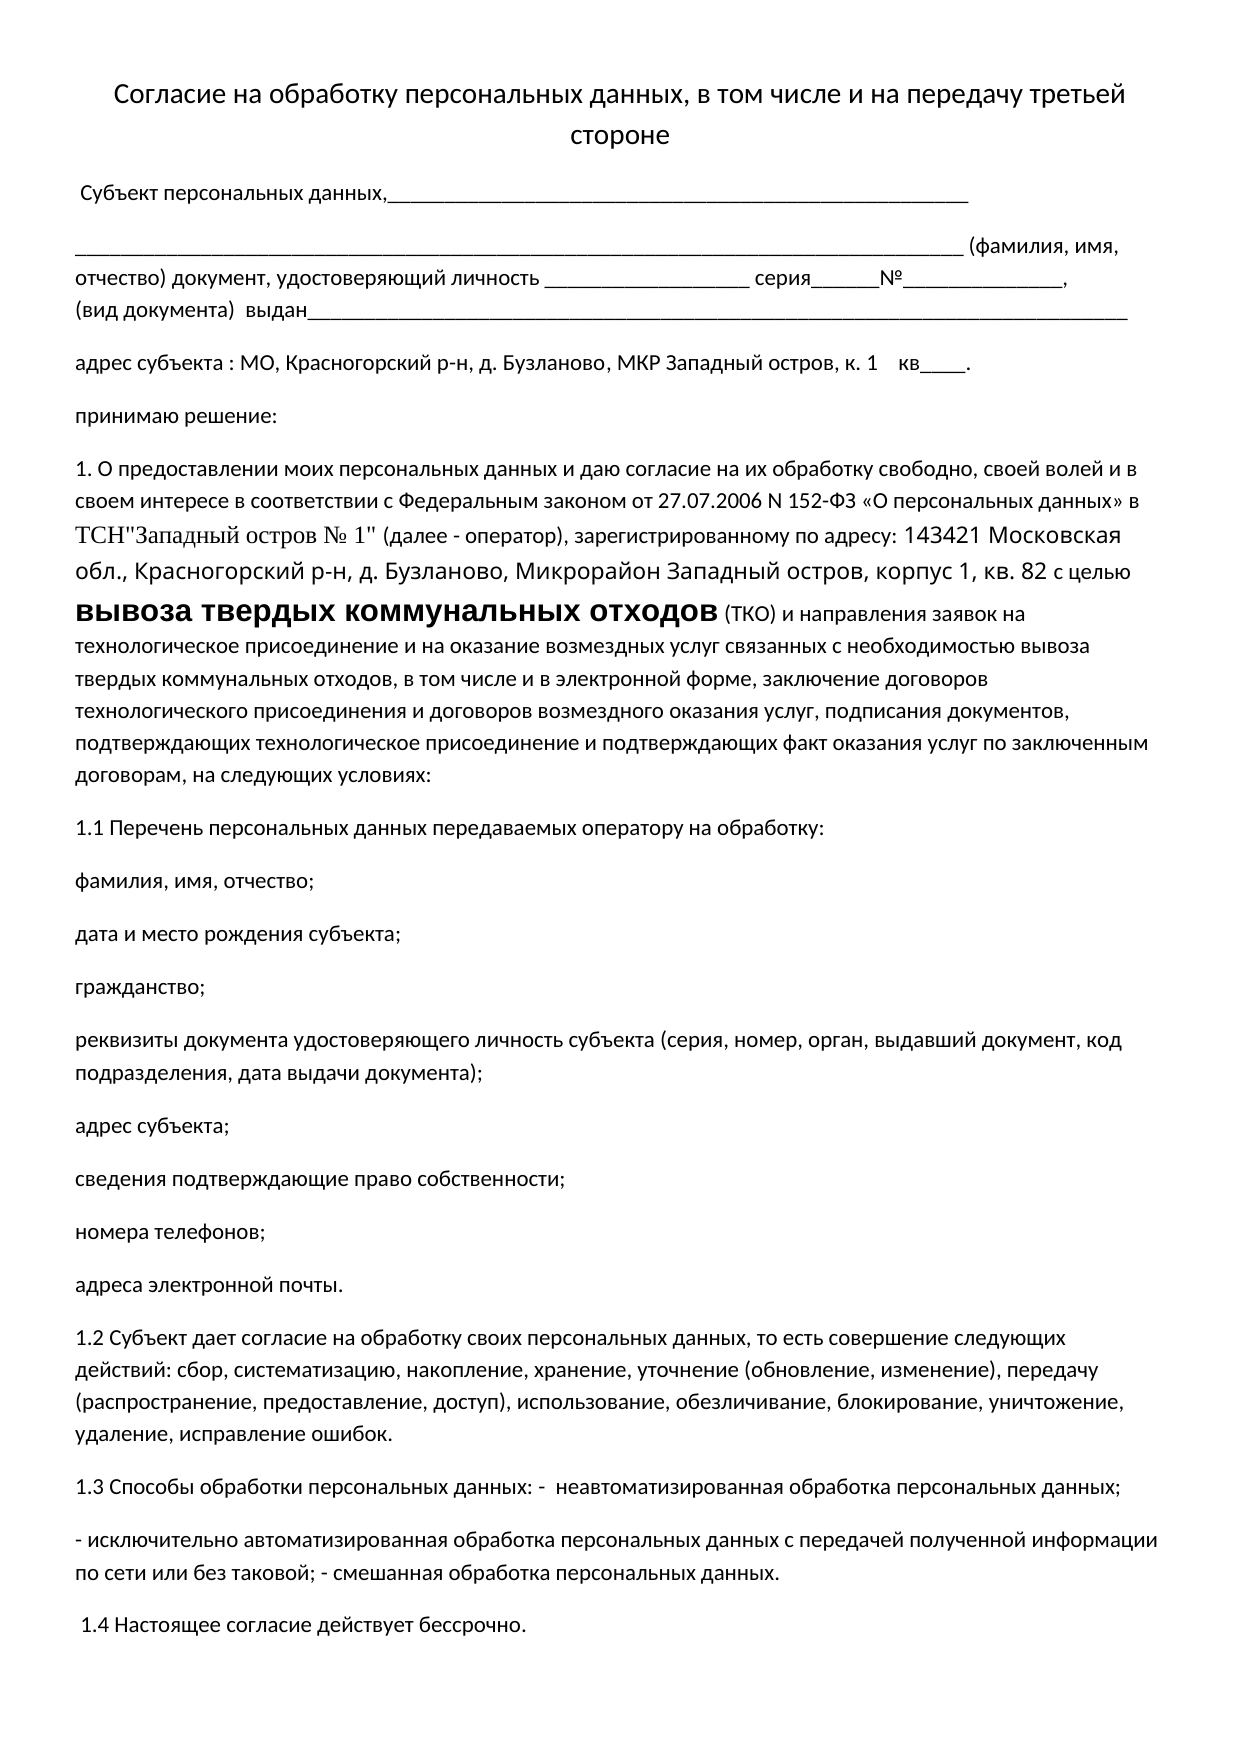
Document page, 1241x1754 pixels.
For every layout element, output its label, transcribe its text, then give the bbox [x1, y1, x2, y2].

text 1.3 Способы обработки персональных данных: - неавтоматизированная обработка персональных данных; [75, 1472, 1165, 1500]
text 1. О предоставлении моих персональных данных и даю согласие на их обработку свободно, своей волей и в своем интересе в соответствии с Федеральным законом от 27.07.2006 N 152-ФЗ «О персональных данных» в ТСН"Западный остров № 1" (далее - оператор), зарегистрированному по адресу: 143421 Московская обл., Красногорский р-н, д. Бузланово, Микрорайон Западный остров, корпус 1, кв. 82 с целью вывоза твердых коммунальных отходов (ТКО) и направления заявок на технологическое присоединение и на оказание возмездных услуг связанных с необходимостью вывоза твердых коммунальных отходов, в том числе и в электронной форме, заключение договоров технологического присоединения и договоров возмездного оказания услуг, подписания документов, подтверждающих технологическое присоединение и подтверждающих факт оказания услуг по заключенным договорам, на следующих условиях: [75, 454, 1165, 788]
text фамилия, имя, отчество; [75, 866, 1165, 894]
text номера телефонов; [75, 1217, 1165, 1245]
text дата и место рождения субъекта; [75, 919, 1165, 947]
text 1.1 Перечень персональных данных передаваемых оператору на обработку: [75, 813, 1165, 841]
text 1.4 Настоящее согласие действует бессрочно. [75, 1611, 1165, 1639]
text Согласие на обработку персональных данных, в том числе и на передачу третьей стороне [75, 75, 1165, 152]
text принимаю решение: [75, 401, 1165, 429]
text реквизиты документа удостоверяющего личность субъекта (серия, номер, орган, выдавший документ, код подразделения, дата выдачи документа); [75, 1026, 1165, 1086]
text адрес субъекта : МО, Красногорский р-н, д. Бузланово, МКР Западный остров, к. 1 кв____. [75, 348, 1165, 376]
text сведения подтверждающие право собственности; [75, 1164, 1165, 1192]
text Субъект персональных данных,___________________________________________________ [75, 178, 1165, 206]
text - исключительно автоматизированная обработка персональных данных с передачей полученной информации по сети или без таковой; - смешанная обработка персональных данных. [75, 1525, 1165, 1586]
text адрес субъекта; [75, 1111, 1165, 1139]
text адреса электронной почты. [75, 1270, 1165, 1298]
text гражданство; [75, 972, 1165, 1001]
text ______________________________________________________________________________ (фамилия, имя, отчество) документ, удостоверяющий личность __________________ серия______№______________, (вид документа) выдан________________________________________________________________________ [75, 231, 1165, 323]
text 1.2 Субъект дает согласие на обработку своих персональных данных, то есть совершение следующих действий: сбор, систематизацию, накопление, хранение, уточнение (обновление, изменение), передачу (распространение, предоставление, доступ), использование, обезличивание, блокирование, уничтожение, удаление, исправление ошибок. [75, 1323, 1165, 1447]
